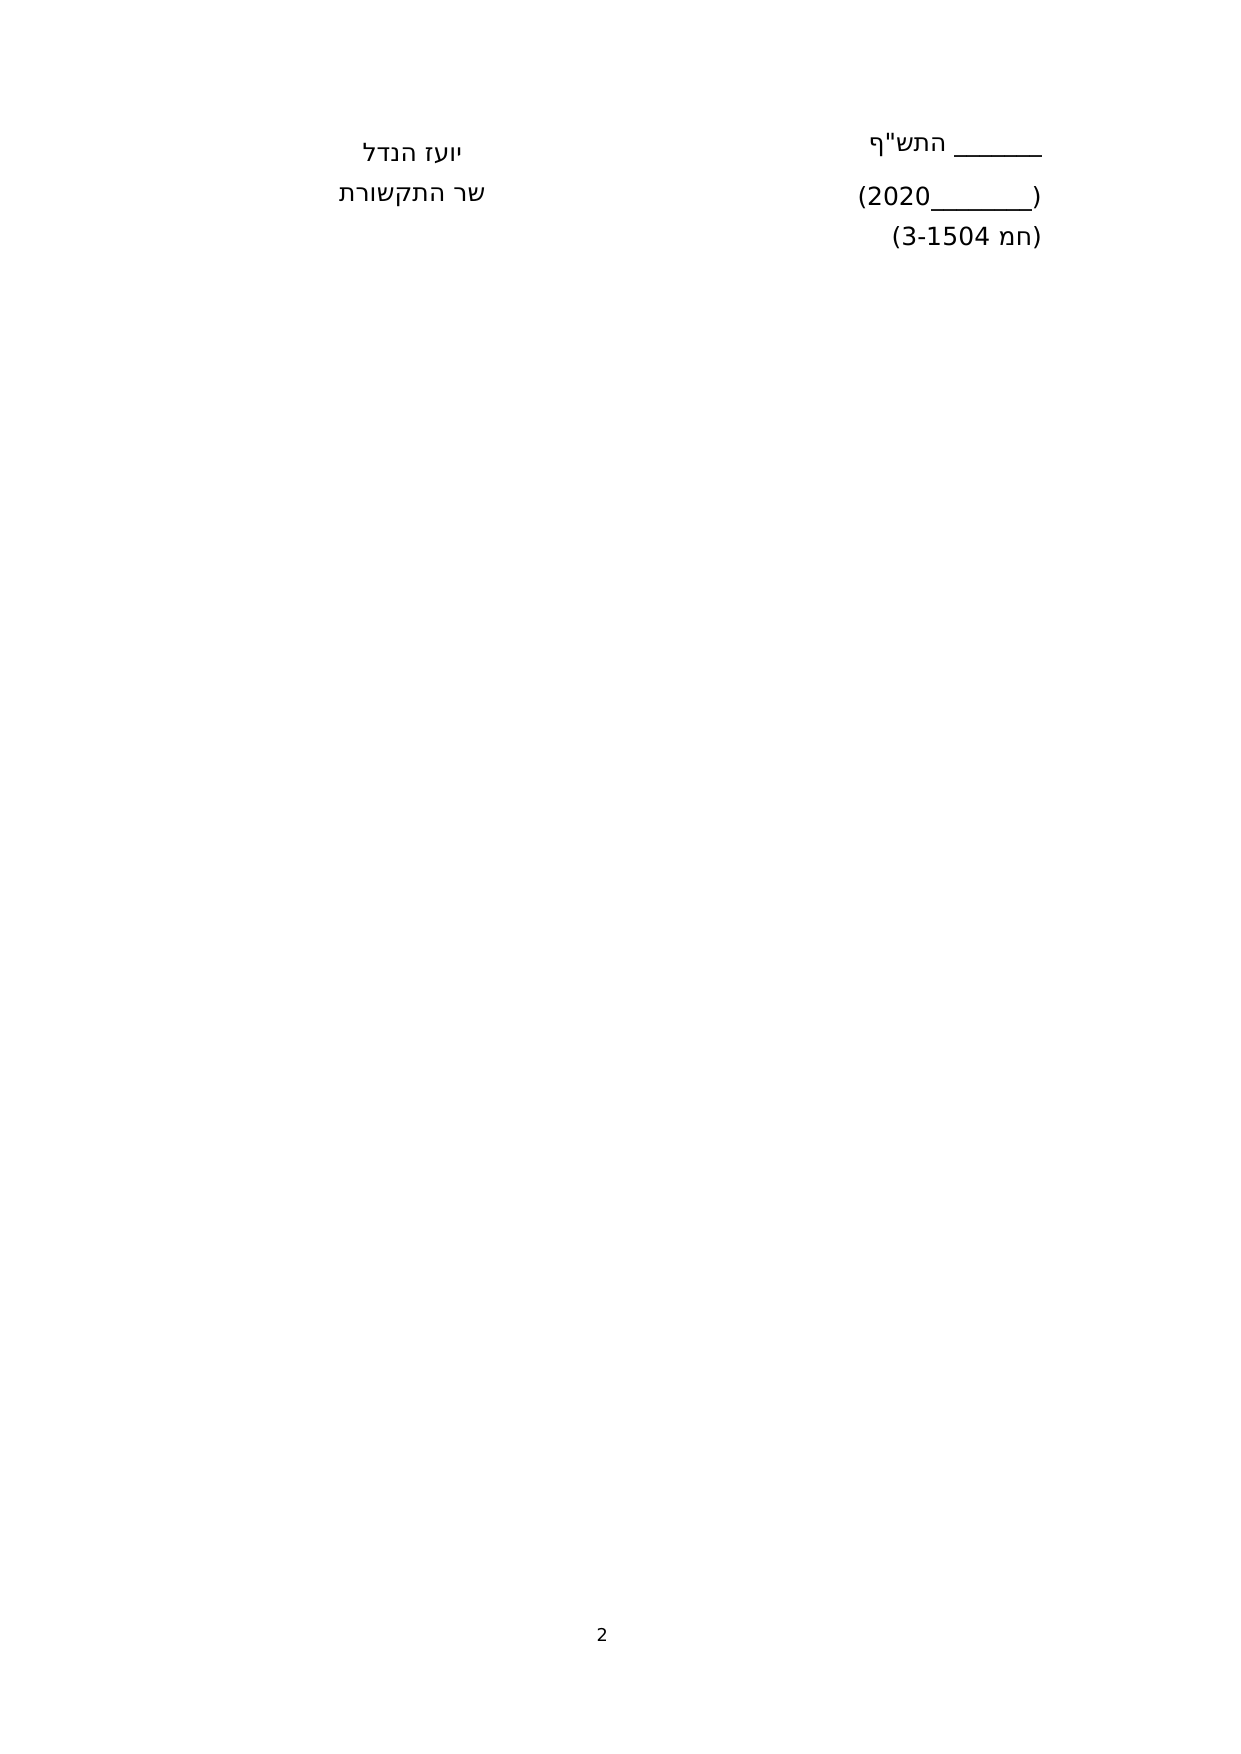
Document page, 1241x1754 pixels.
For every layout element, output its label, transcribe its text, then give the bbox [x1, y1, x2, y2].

table_header _______ התש"ף (________2020) (חמ 3-1504) [673, 89, 1053, 251]
table_header יועז הנדל שר התקשורת [187, 89, 672, 251]
